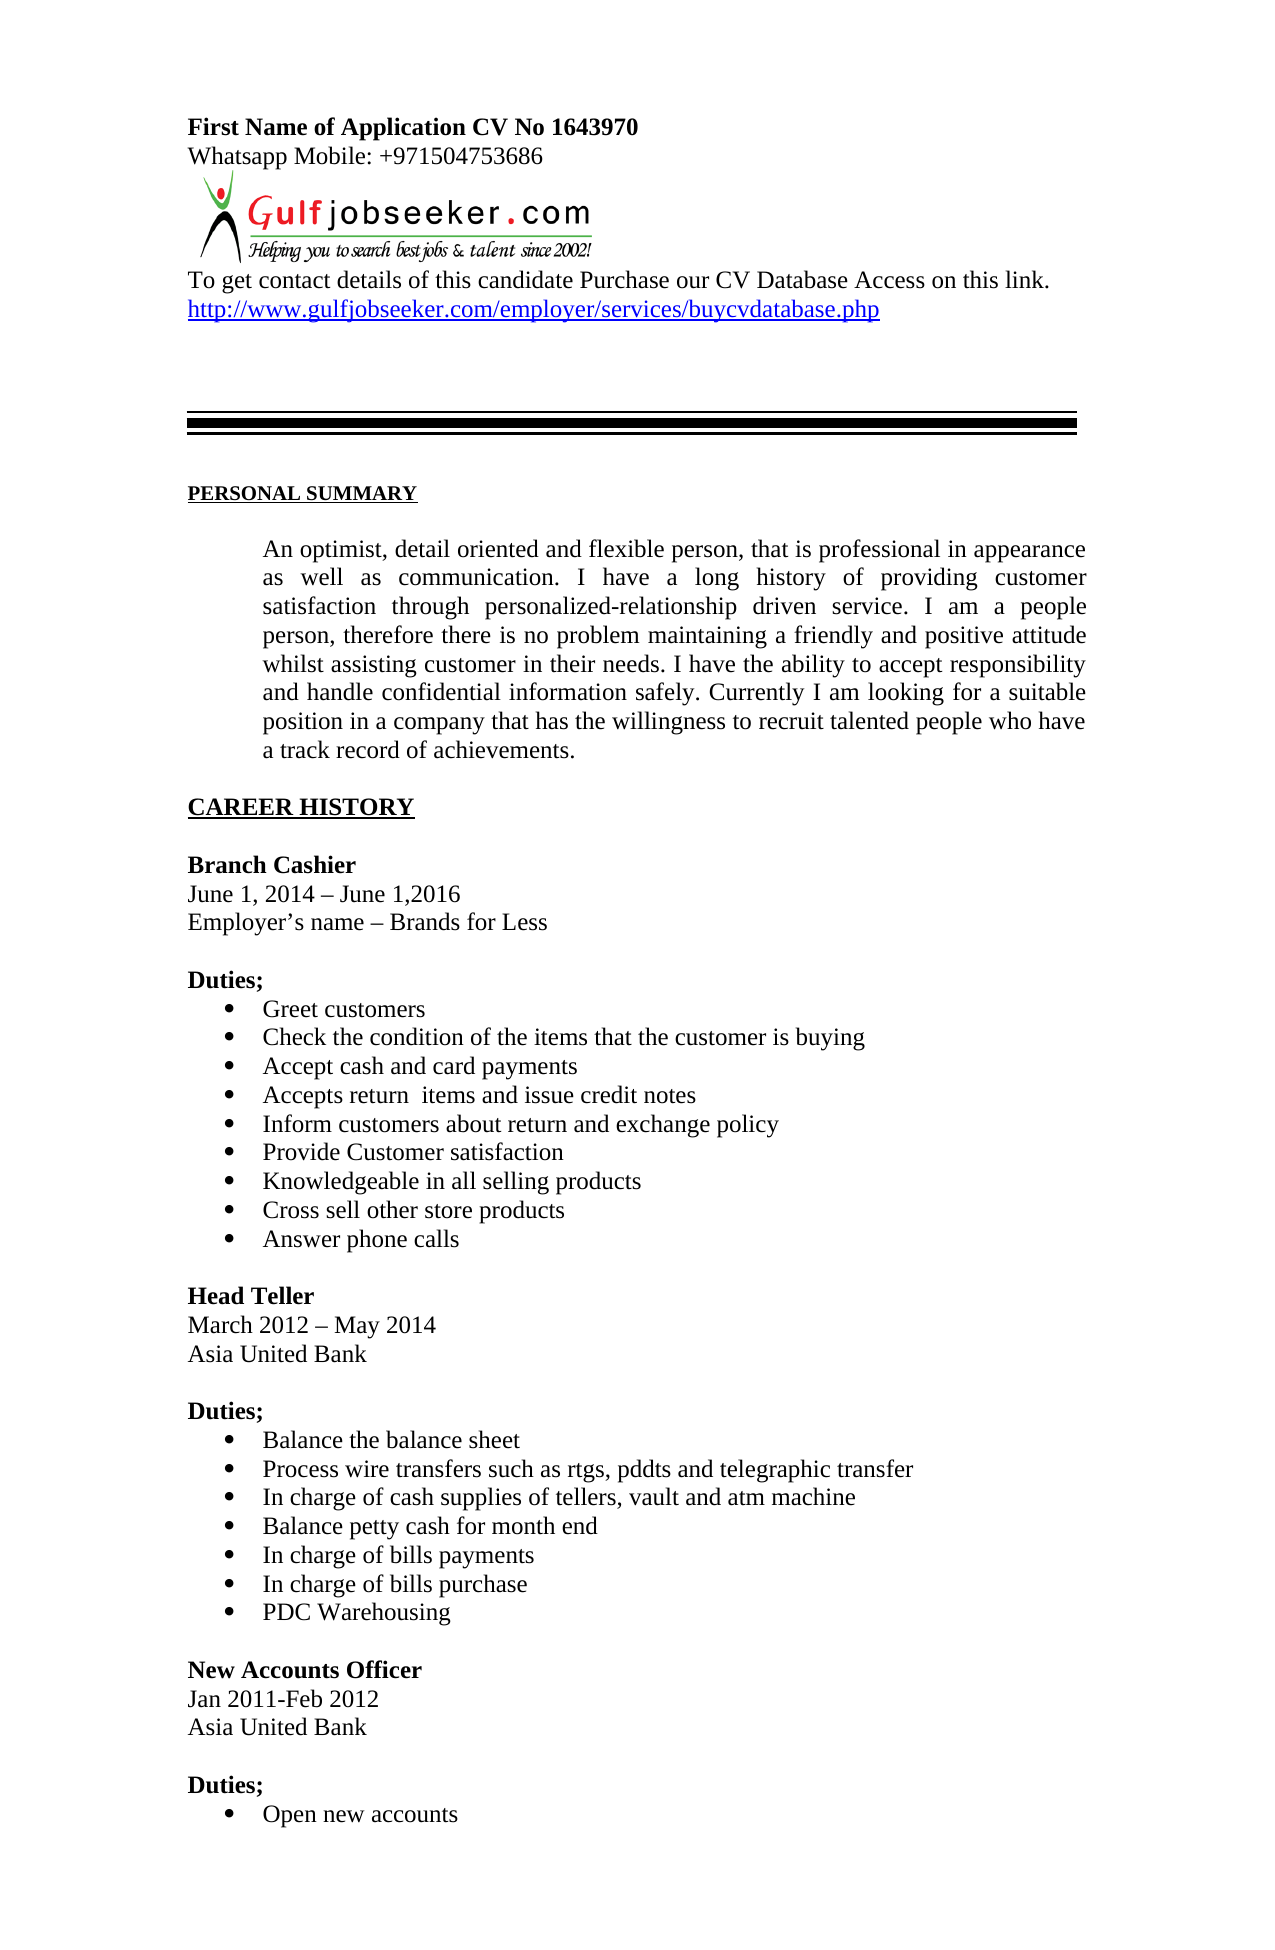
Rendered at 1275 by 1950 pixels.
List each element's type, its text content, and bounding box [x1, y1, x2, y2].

text Duties; [187, 1770, 1087, 1799]
text Whatsapp Mobile: +971504753686 [187, 141, 1087, 170]
list Knowledgeable in all selling products [225, 1166, 1087, 1195]
text March 2012 – May 2014 [187, 1310, 1087, 1339]
list Open new accounts [225, 1799, 1087, 1827]
list In charge of bills payments [225, 1540, 1087, 1569]
text Duties; [187, 1396, 1087, 1425]
text Jan 2011-Feb 2012 [187, 1684, 1087, 1712]
list Cross sell other store products [225, 1195, 1087, 1224]
text An optimist, detail oriented and flexible person, that is professional in appearance as well as communication. I have a long history of providing customer satisfaction through personalized-relationship driven service. I am a people person, therefore there is no problem maintaining a friendly and positive attitude whilst assisting customer in their needs. I have the ability to accept responsibility and handle confidential information safely. Currently I am looking for a suitable position in a company that has the willingness to recruit talented people who have a track record of achievements. [262, 534, 1087, 764]
text http://www.gulfjobseeker.com/employer/services/buycvdatabase.php [187, 294, 1087, 323]
list Check the condition of the items that the customer is buying [225, 1022, 1087, 1051]
text Duties; [187, 965, 1087, 994]
text Asia United Bank [187, 1339, 1087, 1367]
list Balance petty cash for month end [225, 1511, 1087, 1540]
list Inform customers about return and exchange policy [225, 1109, 1087, 1137]
list Accepts return items and issue credit notes [225, 1080, 1087, 1109]
list Provide Customer satisfaction [225, 1137, 1087, 1166]
list Accept cash and card payments [225, 1051, 1087, 1080]
list Greet customers [225, 994, 1087, 1022]
text Employer’s name – Brands for Less [187, 907, 1087, 936]
text CAREER HISTORY [187, 792, 1087, 821]
text New Accounts Officer [187, 1655, 1087, 1684]
text June 1, 2014 – June 1,2016 [187, 879, 1087, 907]
text Branch Cashier [187, 850, 1087, 879]
text First Name of Application CV No 1643970 [187, 112, 1087, 141]
picture [187, 170, 615, 266]
text To get contact details of this candidate Purchase our CV Database Access on this link. [187, 265, 1087, 294]
list PDC Warehousing [225, 1597, 1087, 1626]
list Process wire transfers such as rtgs, pddts and telegraphic transfer [225, 1454, 1087, 1482]
list Answer phone calls [225, 1224, 1087, 1252]
list Balance the balance sheet [225, 1425, 1087, 1454]
list In charge of cash supplies of tellers, vault and atm machine [225, 1482, 1087, 1511]
list In charge of bills purchase [225, 1569, 1087, 1597]
text Asia United Bank [187, 1712, 1087, 1741]
text Head Teller [187, 1281, 1087, 1310]
subtitle PERSONAL SUMMARY [187, 481, 1087, 505]
